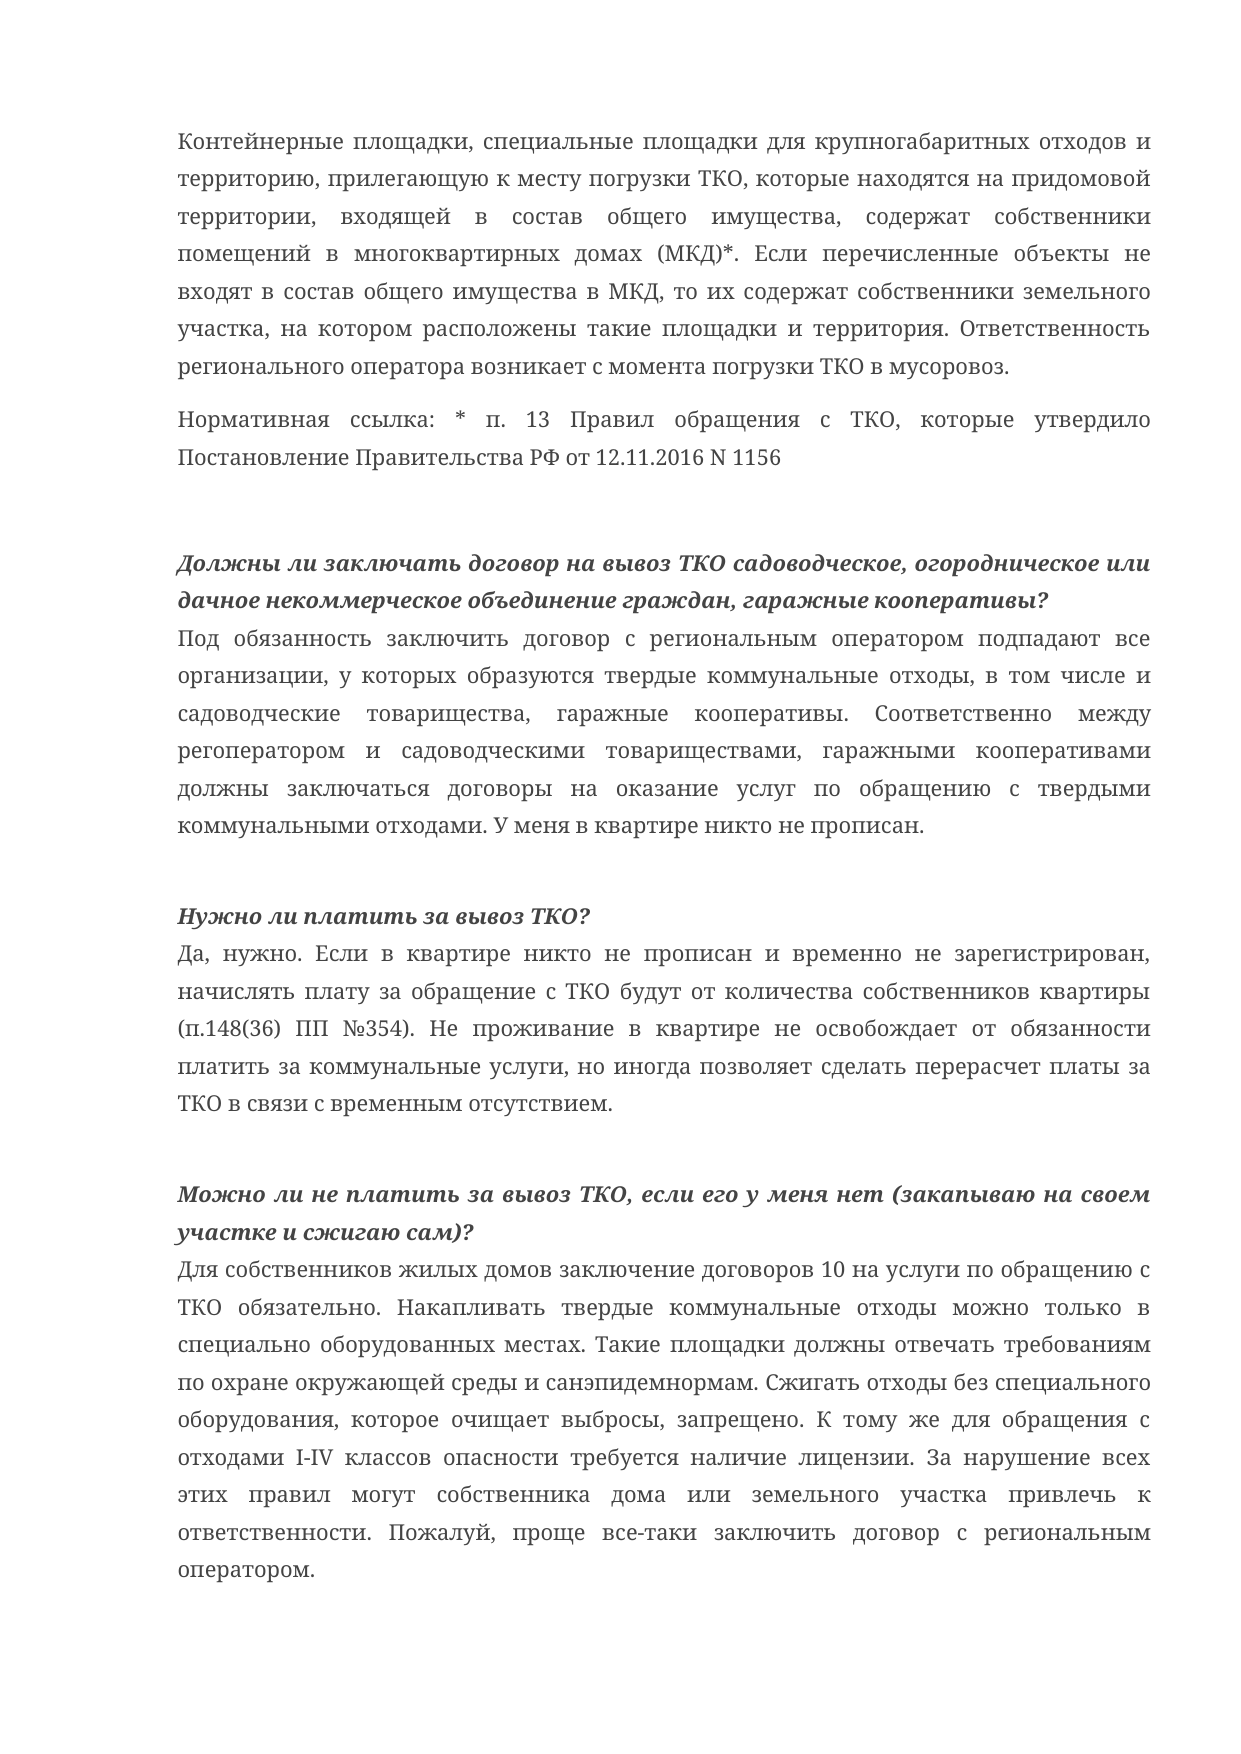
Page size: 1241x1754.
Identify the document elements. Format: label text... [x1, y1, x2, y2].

text Контейнерные площадки, специальные площадки для крупногабаритных отходов и территорию, прилегающую к месту погрузки ТКО, которые находятся на придомовой территории, входящей в состав общего имущества, содержат собственники помещений в многоквартирных домах (МКД)*. Если перечисленные объекты не входят в состав общего имущества в МКД, то их содержат собственники земельного участка, на котором расположены такие площадки и территория. Ответственность регионального оператора возникает с момента погрузки ТКО в мусоровоз. [177, 118, 1152, 381]
text Для собственников жилых домов заключение договоров 10 на услуги по обращению с ТКО обязательно. Накапливать твердые коммунальные отходы можно только в специально оборудованных местах. Такие площадки должны отвечать требованиям по охране окружающей среды и санэпидемнормам. Сжигать отходы без специального оборудования, которое очищает выбросы, запрещено. К тому же для обращения с отходами I-IV классов опасности требуется наличие лицензии. За нарушение всех этих правил могут собственника дома или земельного участка привлечь к ответственности. Пожалуй, проще все-таки заключить договор с региональным оператором. [177, 1246, 1152, 1584]
text Нужно ли платить за вывоз ТКО? [177, 893, 1152, 931]
text Под обязанность заключить договор с региональным оператором подпадают все организации, у которых образуются твердые коммунальные отходы, в том числе и садоводческие товарищества, гаражные кооперативы. Соответственно между регоператором и садоводческими товариществами, гаражными кооперативами должны заключаться договоры на оказание услуг по обращению с твердыми коммунальными отходами. У меня в квартире никто не прописан. [177, 615, 1152, 840]
text Должны ли заключать договор на вывоз ТКО садоводческое, огородническое или дачное некоммерческое объединение граждан, гаражные кооперативы? [177, 540, 1152, 615]
text Нормативная ссылка: * п. 13 Правил обращения с ТКО, которые утвердило Постановление Правительства РФ от 12.11.2016 N 1156 [177, 396, 1152, 471]
text Да, нужно. Если в квартире никто не прописан и временно не зарегистрирован, начислять плату за обращение с ТКО будут от количества собственников квартиры (п.148(36) ПП №354). Не проживание в квартире не освобождает от обязанности платить за коммунальные услуги, но иногда позволяет сделать перерасчет платы за ТКО в связи с временным отсутствием. [177, 931, 1152, 1118]
text Можно ли не платить за вывоз ТКО, если его у меня нет (закапываю на своем участке и сжигаю сам)? [177, 1171, 1152, 1246]
